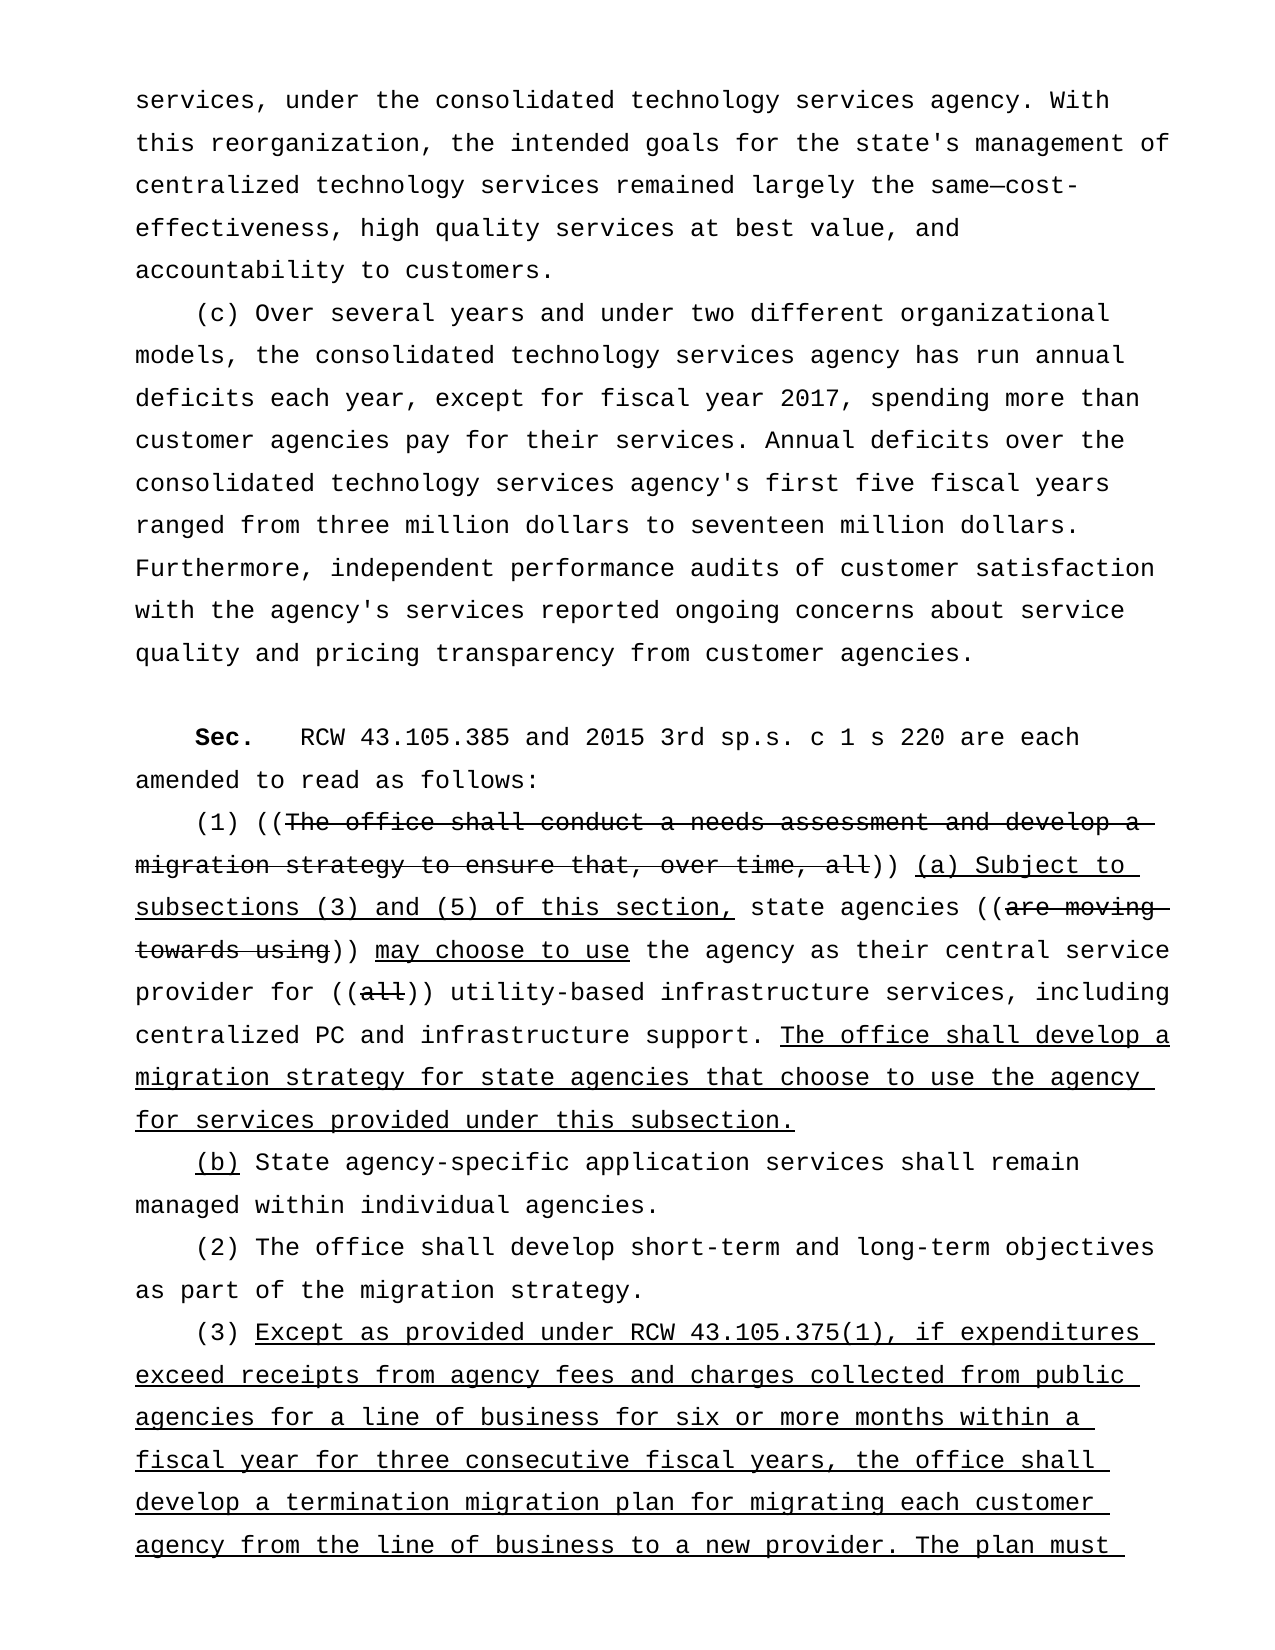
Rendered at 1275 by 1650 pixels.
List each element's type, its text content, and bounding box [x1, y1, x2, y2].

text (2) The office shall develop short-term and long-term objectives as part of the migration strategy. [135, 1222, 1170, 1307]
text (1) ((The office shall conduct a needs assessment and develop a migration strategy to ensure that, over time, all)) (a) Subject to subsections (3) and (5) of this section, state agencies ((are moving towards using)) may choose to use the agency as their central service provider for ((all)) utility-based infrastructure services, including centralized PC and infrastructure support. The office shall develop a migration strategy for state agencies that choose to use the agency for services provided under this subsection. [135, 797, 1170, 1137]
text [135, 75, 1170, 287]
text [135, 1307, 1170, 1562]
text (c) Over several years and under two different organizational models, the consolidated technology services agency has run annual deficits each year, except for fiscal year 2017, spending more than customer agencies pay for their services. Annual deficits over the consolidated technology services agency's first five fiscal years ranged from three million dollars to seventeen million dollars. Furthermore, independent performance audits of customer satisfaction with the agency's services reported ongoing concerns about service quality and pricing transparency from customer agencies. [135, 287, 1170, 670]
text (b) State agency-specific application services shall remain managed within individual agencies. [135, 1137, 1170, 1222]
text Sec. RCW 43.105.385 and 2015 3rd sp.s. c 1 s 220 are each amended to read as follows: [135, 712, 1170, 797]
